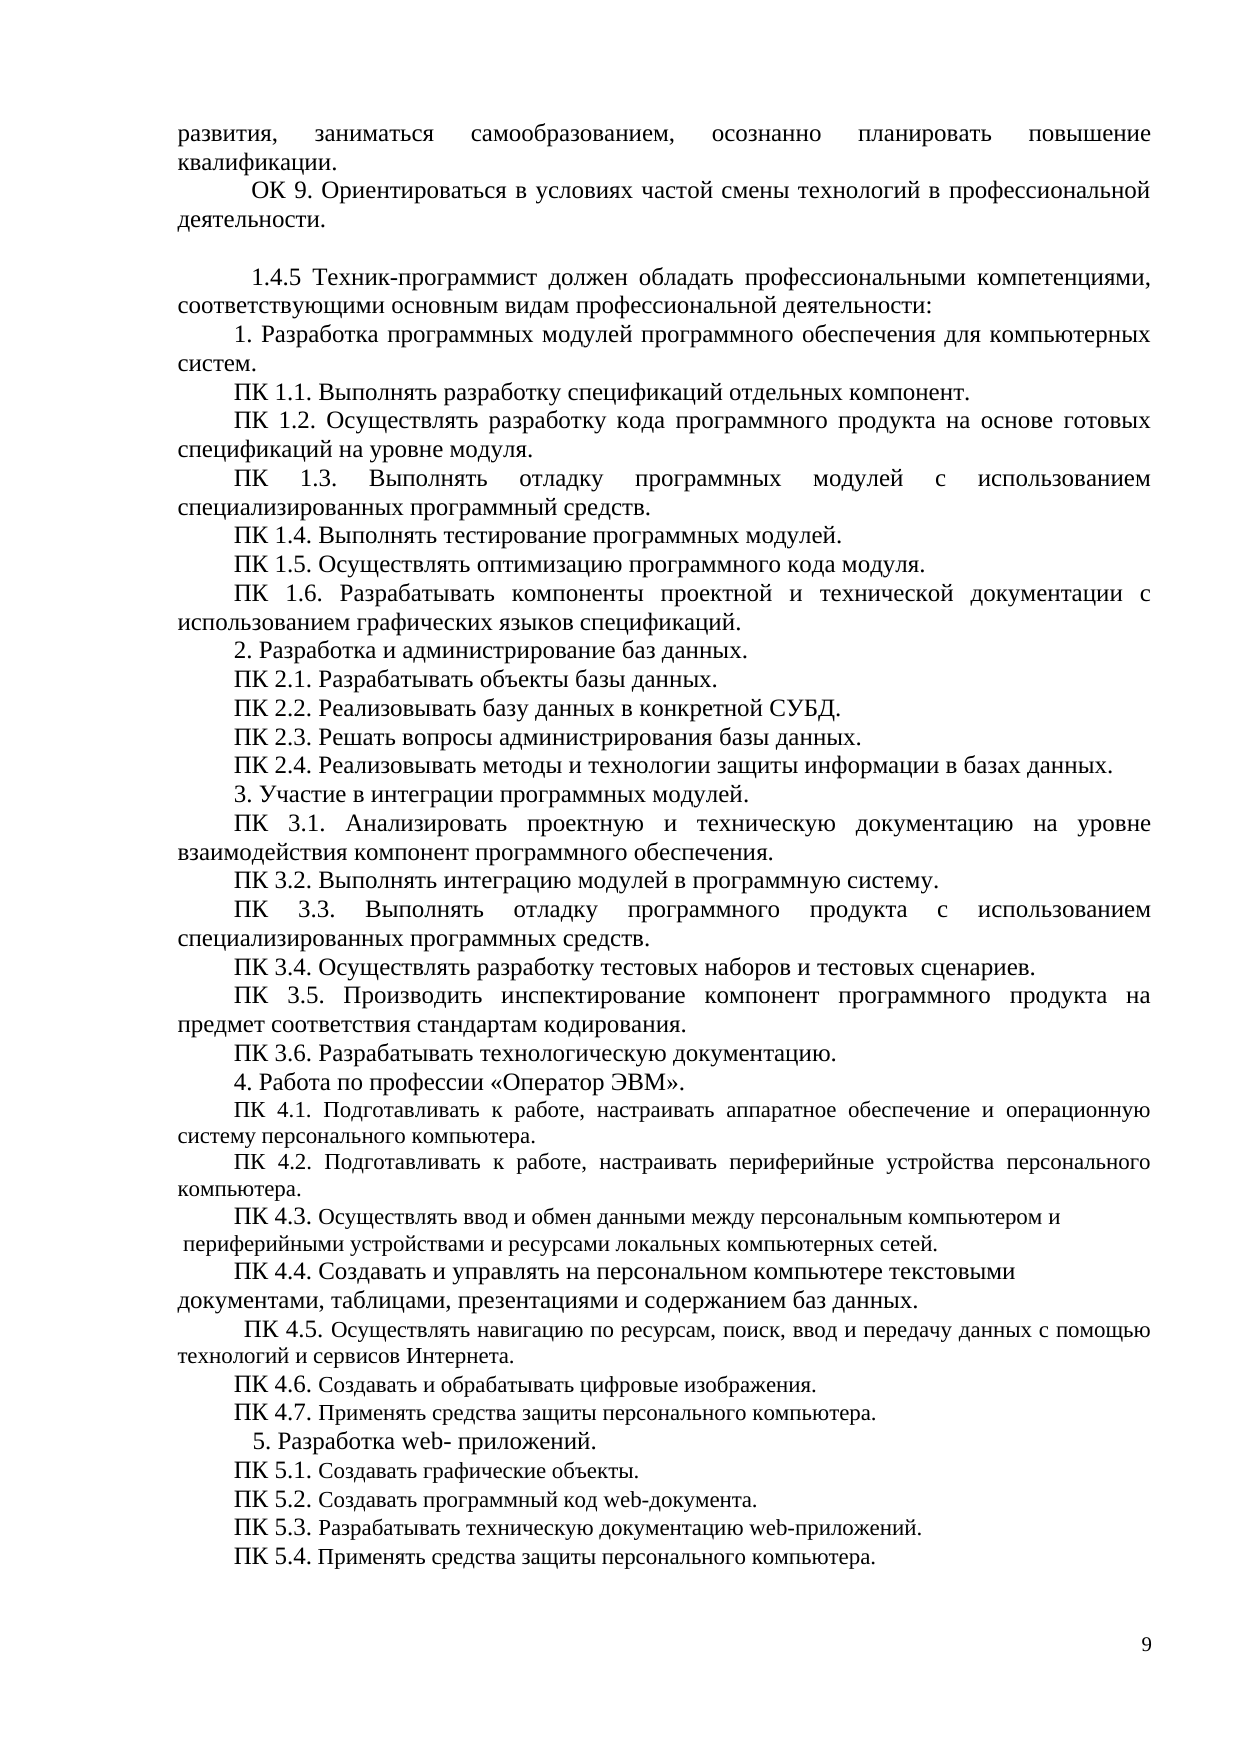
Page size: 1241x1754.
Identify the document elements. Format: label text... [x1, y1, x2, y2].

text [177, 118, 1152, 176]
text ПК 5.4. Применять средства защиты персонального компьютера. [177, 1541, 1152, 1570]
text 1.4.5 Техник-программист должен обладать профессиональными компетенциями, соответствующими основным видам профессиональной деятельности: [177, 262, 1152, 319]
text ПК 4.4. Создавать и управлять на персональном компьютере текстовыми [208, 1256, 1152, 1285]
text документами, таблицами, презентациями и содержанием баз данных. [177, 1285, 1152, 1314]
text ПК 3.4. Осуществлять разработку тестовых наборов и тестовых сценариев. [177, 952, 1152, 981]
text ПК 4.5. Осуществлять навигацию по ресурсам, поиск, ввод и передачу данных с помощью технологий и сервисов Интернета. [177, 1314, 1152, 1369]
text ПК 5.3. Разрабатывать техническую документацию web-приложений. [177, 1512, 1152, 1541]
text периферийными устройствами и ресурсами локальных компьютерных сетей. [177, 1230, 1152, 1256]
text ПК 2.3. Решать вопросы администрирования базы данных. [177, 722, 1152, 751]
text ПК 1.2. Осуществлять разработку кода программного продукта на основе готовых спецификаций на уровне модуля. [177, 406, 1152, 463]
text ПК 1.3. Выполнять отладку программных модулей с использованием специализированных программный средств. [177, 463, 1152, 521]
text ОК 9. Ориентироваться в условиях частой смены технологий в профессиональной деятельности. [177, 176, 1152, 233]
text 5. Разработка web- приложений. [177, 1426, 1152, 1455]
text 1. Разработка программных модулей программного обеспечения для компьютерных систем. [177, 319, 1152, 377]
text ПК 3.1. Анализировать проектную и техническую документацию на уровне взаимодействия компонент программного обеспечения. [177, 808, 1152, 866]
text 2. Разработка и администрирование баз данных. [177, 636, 1152, 664]
text ПК 3.2. Выполнять интеграцию модулей в программную систему. [177, 866, 1152, 894]
text ПК 4.3. Осуществлять ввод и обмен данными между персональным компьютером и [208, 1201, 1152, 1230]
text ПК 1.5. Осуществлять оптимизацию программного кода модуля. [177, 549, 1152, 578]
text ПК 4.7. Применять средства защиты персонального компьютера. [177, 1397, 1152, 1426]
text ПК 3.5. Производить инспектирование компонент программного продукта на предмет соответствия стандартам кодирования. [177, 981, 1152, 1038]
text ПК 2.1. Разрабатывать объекты базы данных. [177, 664, 1152, 693]
text ПК 4.1. Подготавливать к работе, настраивать аппаратное обеспечение и операционную систему персонального компьютера. [177, 1096, 1152, 1148]
text ПК 4.2. Подготавливать к работе, настраивать периферийные устройства персонального компьютера. [177, 1148, 1152, 1201]
text ПК 5.2. Создавать программный код web-документа. [177, 1484, 1152, 1512]
text ПК 5.1. Создавать графические объекты. [177, 1455, 1152, 1484]
text ПК 1.1. Выполнять разработку спецификаций отдельных компонент. [177, 377, 1152, 406]
text ПК 1.6. Разрабатывать компоненты проектной и технической документации с использованием графических языков спецификаций. [177, 578, 1152, 636]
text 3. Участие в интеграции программных модулей. [177, 779, 1152, 808]
text 4. Работа по профессии «Оператор ЭВМ». [177, 1067, 1152, 1096]
text ПК 4.6. Создавать и обрабатывать цифровые изображения. [177, 1369, 1152, 1397]
text ПК 2.2. Реализовывать базу данных в конкретной СУБД. [177, 693, 1152, 722]
text ПК 2.4. Реализовывать методы и технологии защиты информации в базах данных. [177, 751, 1152, 779]
text ПК 3.3. Выполнять отладку программного продукта с использованием специализированных программных средств. [177, 894, 1152, 952]
text ПК 1.4. Выполнять тестирование программных модулей. [177, 521, 1152, 549]
text ПК 3.6. Разрабатывать технологическую документацию. [177, 1038, 1152, 1067]
